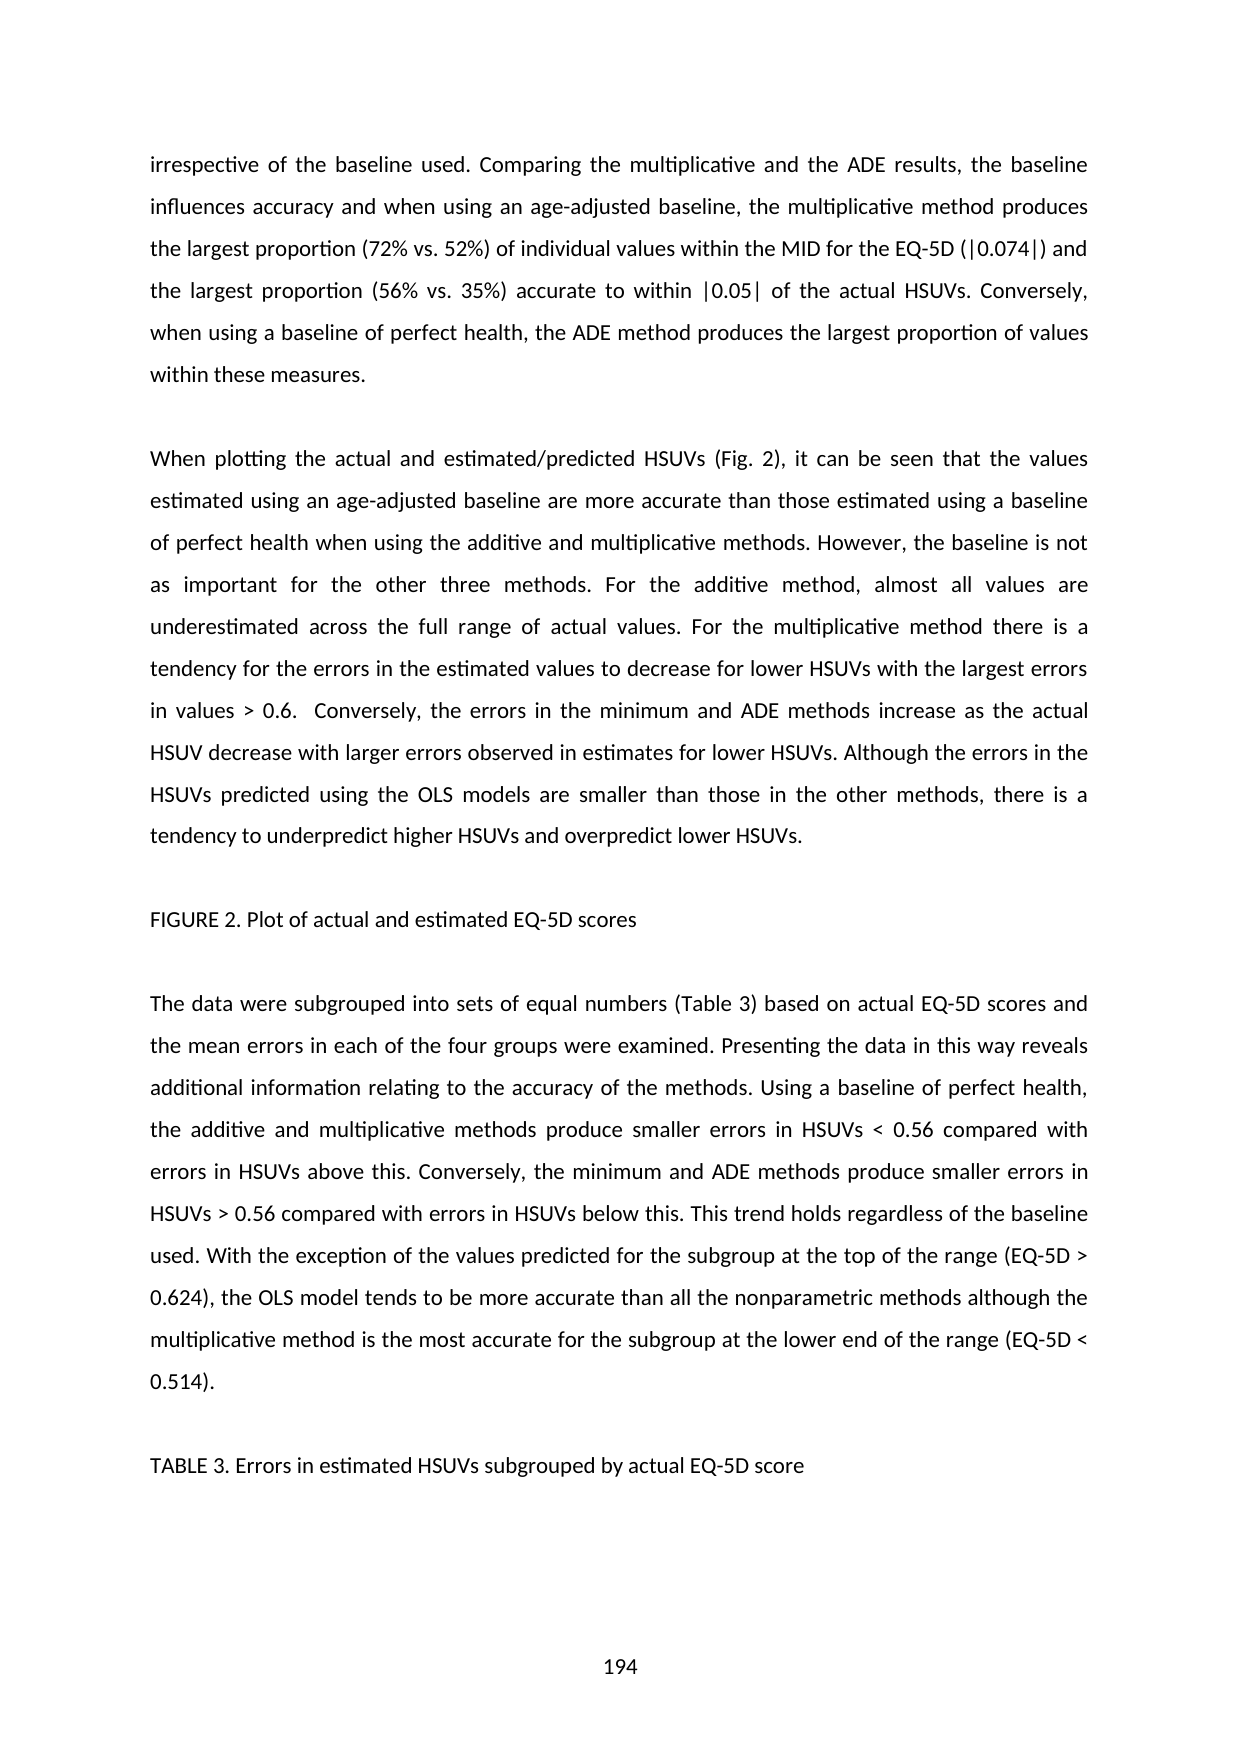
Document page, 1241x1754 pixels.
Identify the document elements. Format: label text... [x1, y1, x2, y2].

text When plotting the actual and estimated/predicted HSUVs (Fig. 2), it can be seen that the values estimated using an age-adjusted baseline are more accurate than those estimated using a baseline of perfect health when using the additive and multiplicative methods. However, the baseline is not as important for the other three methods. For the additive method, almost all values are underestimated across the full range of actual values. For the multiplicative method there is a tendency for the errors in the estimated values to decrease for lower HSUVs with the largest errors in values > 0.6. Conversely, the errors in the minimum and ADE methods increase as the actual HSUV decrease with larger errors observed in estimates for lower HSUVs. Although the errors in the HSUVs predicted using the OLS models are smaller than those in the other methods, there is a tendency to underpredict higher HSUVs and overpredict lower HSUVs. [150, 444, 1090, 850]
text FIGURE 2. Plot of actual and estimated EQ-5D scores [150, 906, 1090, 934]
text The data were subgrouped into sets of equal numbers (Table 3) based on actual EQ-5D scores and the mean errors in each of the four groups were examined. Presenting the data in this way reveals additional information relating to the accuracy of the methods. Using a baseline of perfect health, the additive and multiplicative methods produce smaller errors in HSUVs < 0.56 compared with errors in HSUVs above this. Conversely, the minimum and ADE methods produce smaller errors in HSUVs > 0.56 compared with errors in HSUVs below this. This trend holds regardless of the baseline used. With the exception of the values predicted for the subgroup at the top of the range (EQ-5D > 0.624), the OLS model tends to be more accurate than all the nonparametric methods although the multiplicative method is the most accurate for the subgroup at the lower end of the range (EQ-5D < 0.514). [150, 989, 1090, 1395]
text TABLE 3. Errors in estimated HSUVs subgrouped by actual EQ-5D score [150, 1451, 1090, 1479]
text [150, 150, 1090, 388]
